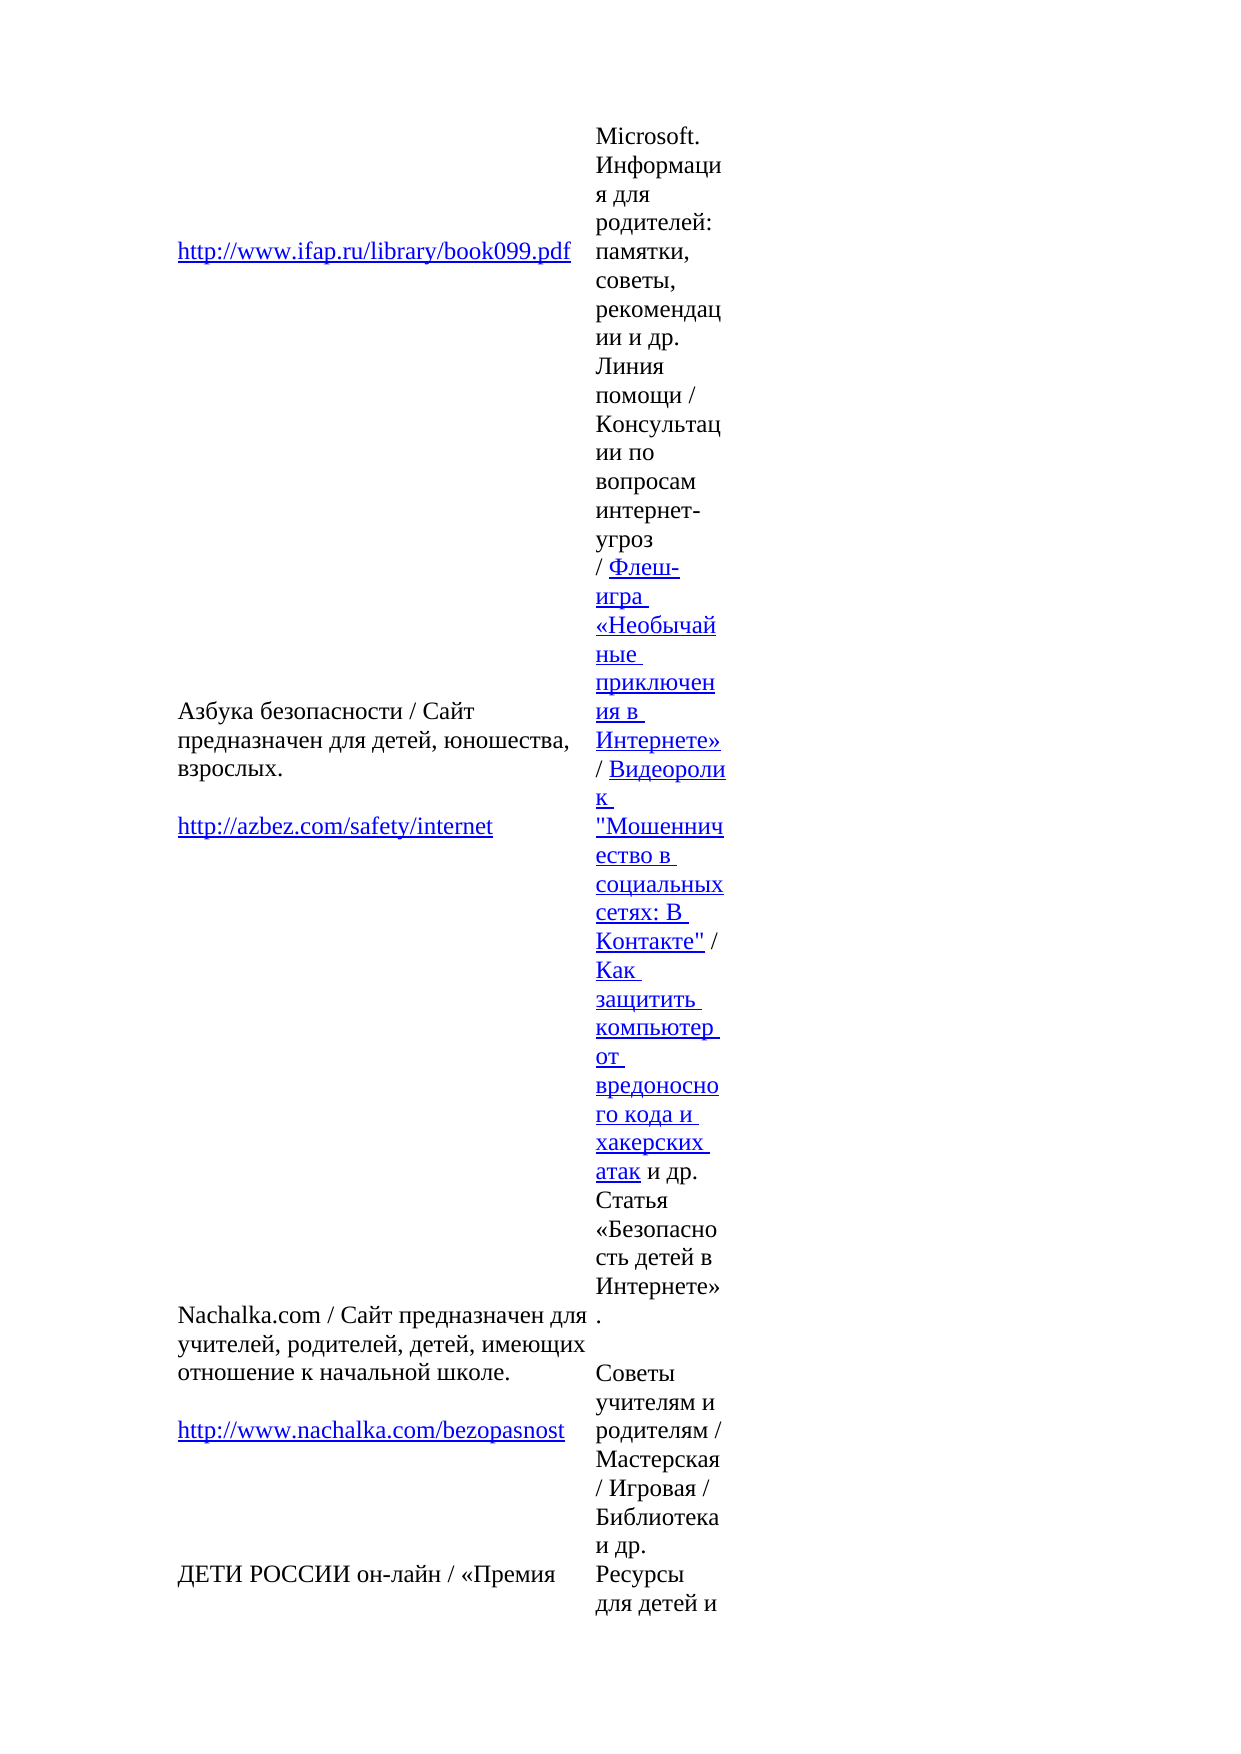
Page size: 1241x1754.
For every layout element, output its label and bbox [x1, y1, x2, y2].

table_cell [174, 118, 1148, 1620]
